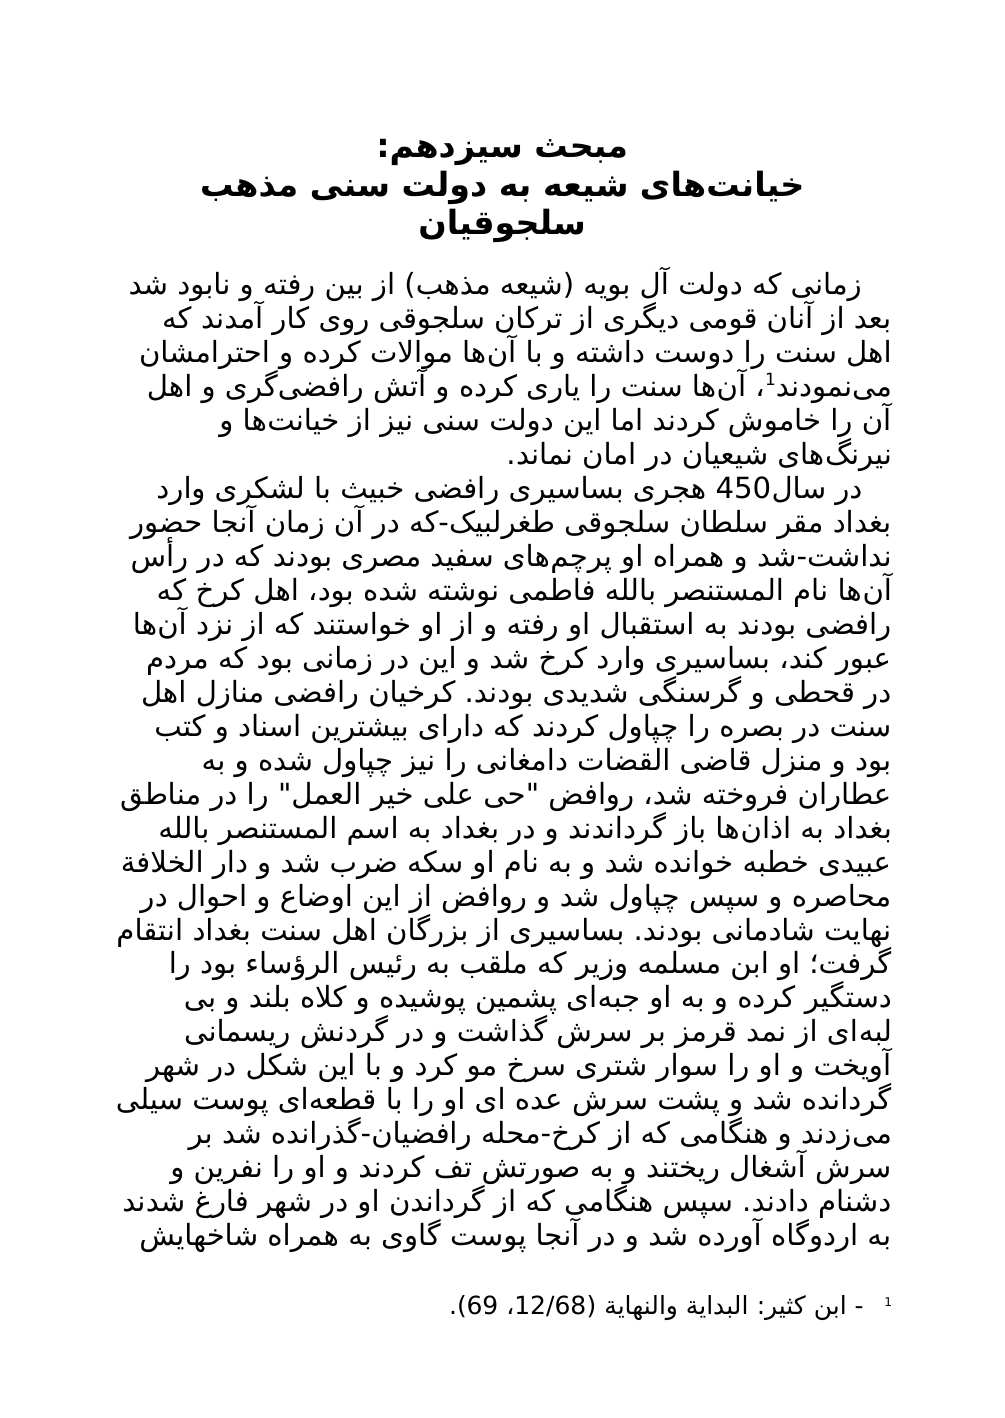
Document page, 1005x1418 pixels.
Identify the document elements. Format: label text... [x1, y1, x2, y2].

text زمانی که دولت آل بویه (شیعه مذهب) از بین رفته و نابود شد بعد از آنان قومی دیگری از ترکان سلجوقی روی کار آمدند که اهل سنت را دوست داشته و با آن‌ها موالات کرده و احترامشان می‌نمودند، آن‌ها سنت را یاری کرده و آتش رافضی‌گری و اهل آن را خاموش کردند اما این دولت سنی نیز از خیانت‌ها و نیرنگ‌های شیعیان در امان نماند. [112, 268, 892, 471]
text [112, 471, 892, 1252]
text مبحث سیزدهم: خیانت‌های شیعه به دولت سنی مذهب سلجوقیان [112, 126, 892, 243]
